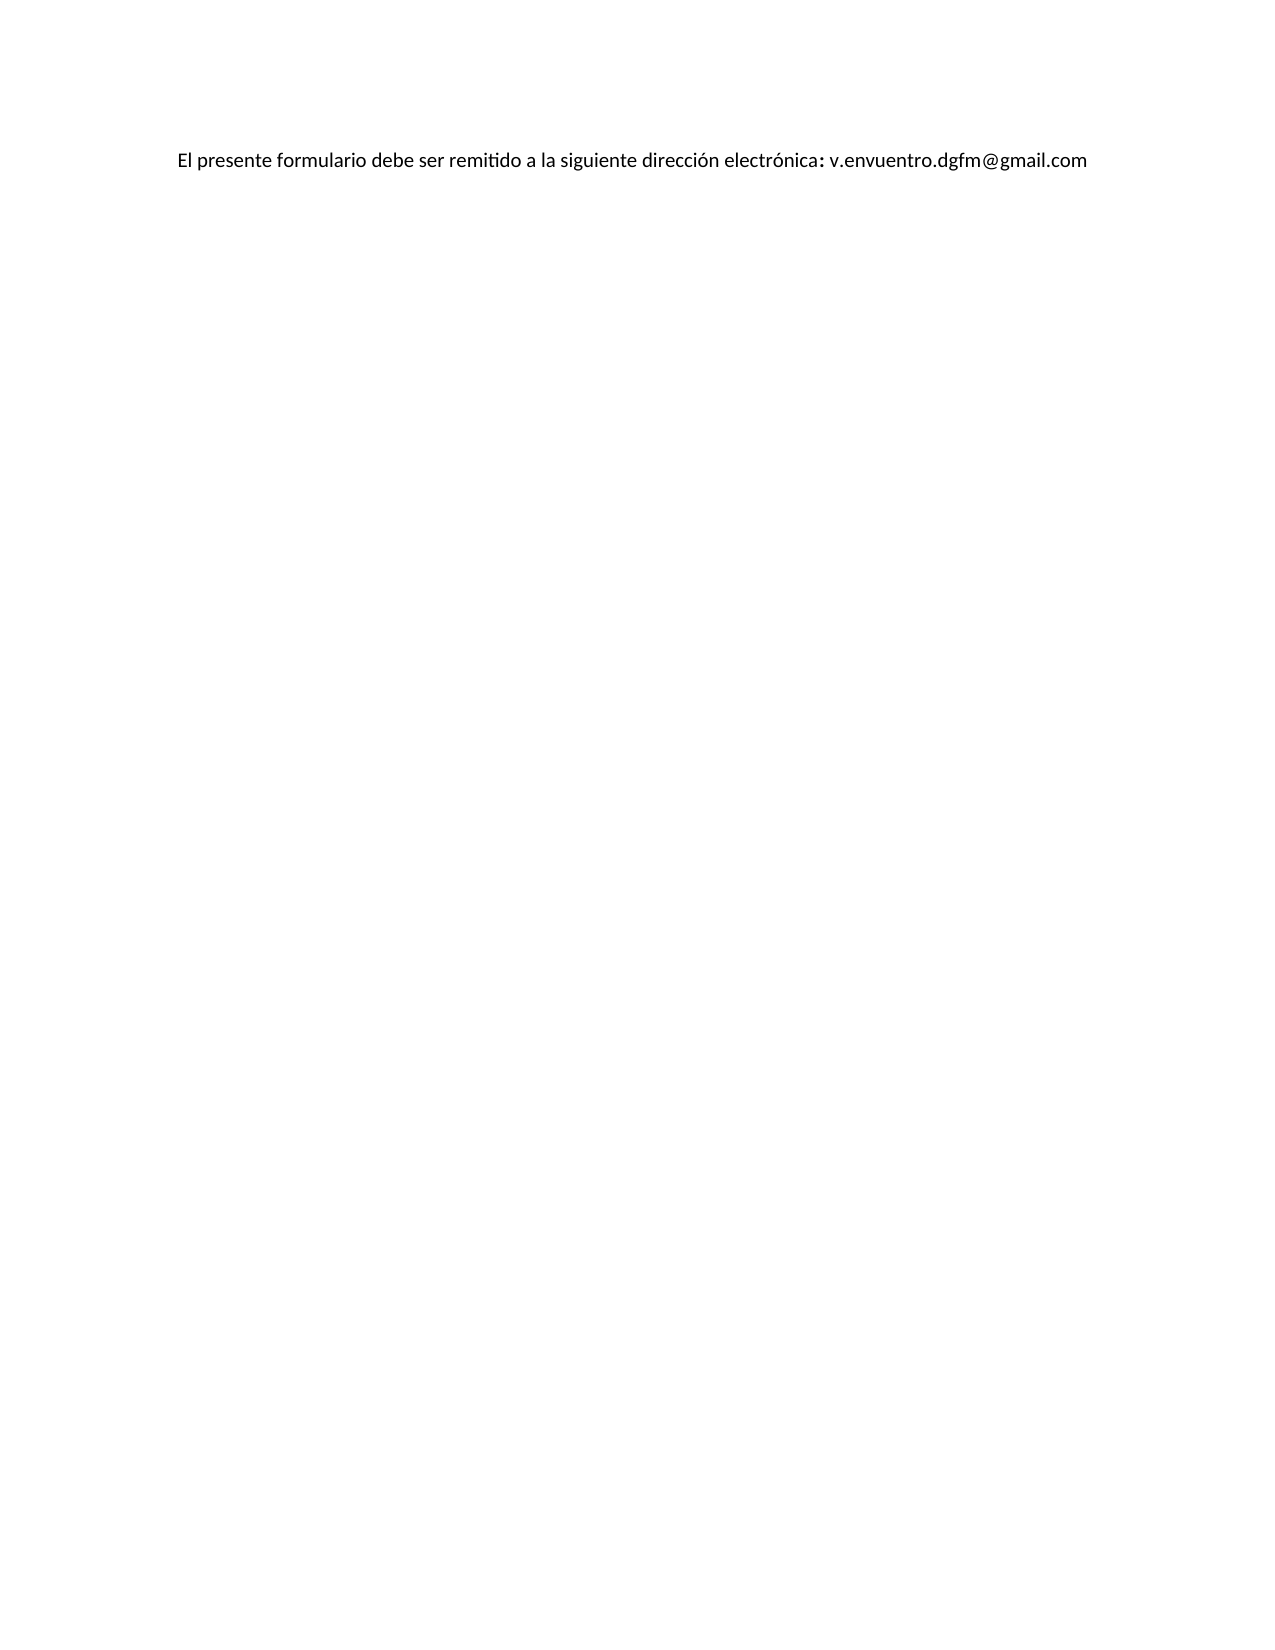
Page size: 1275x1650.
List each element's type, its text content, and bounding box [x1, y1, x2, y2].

text El presente formulario debe ser remitido a la siguiente dirección electrónica: v.envuentro.dgfm@gmail.com [177, 148, 1098, 173]
